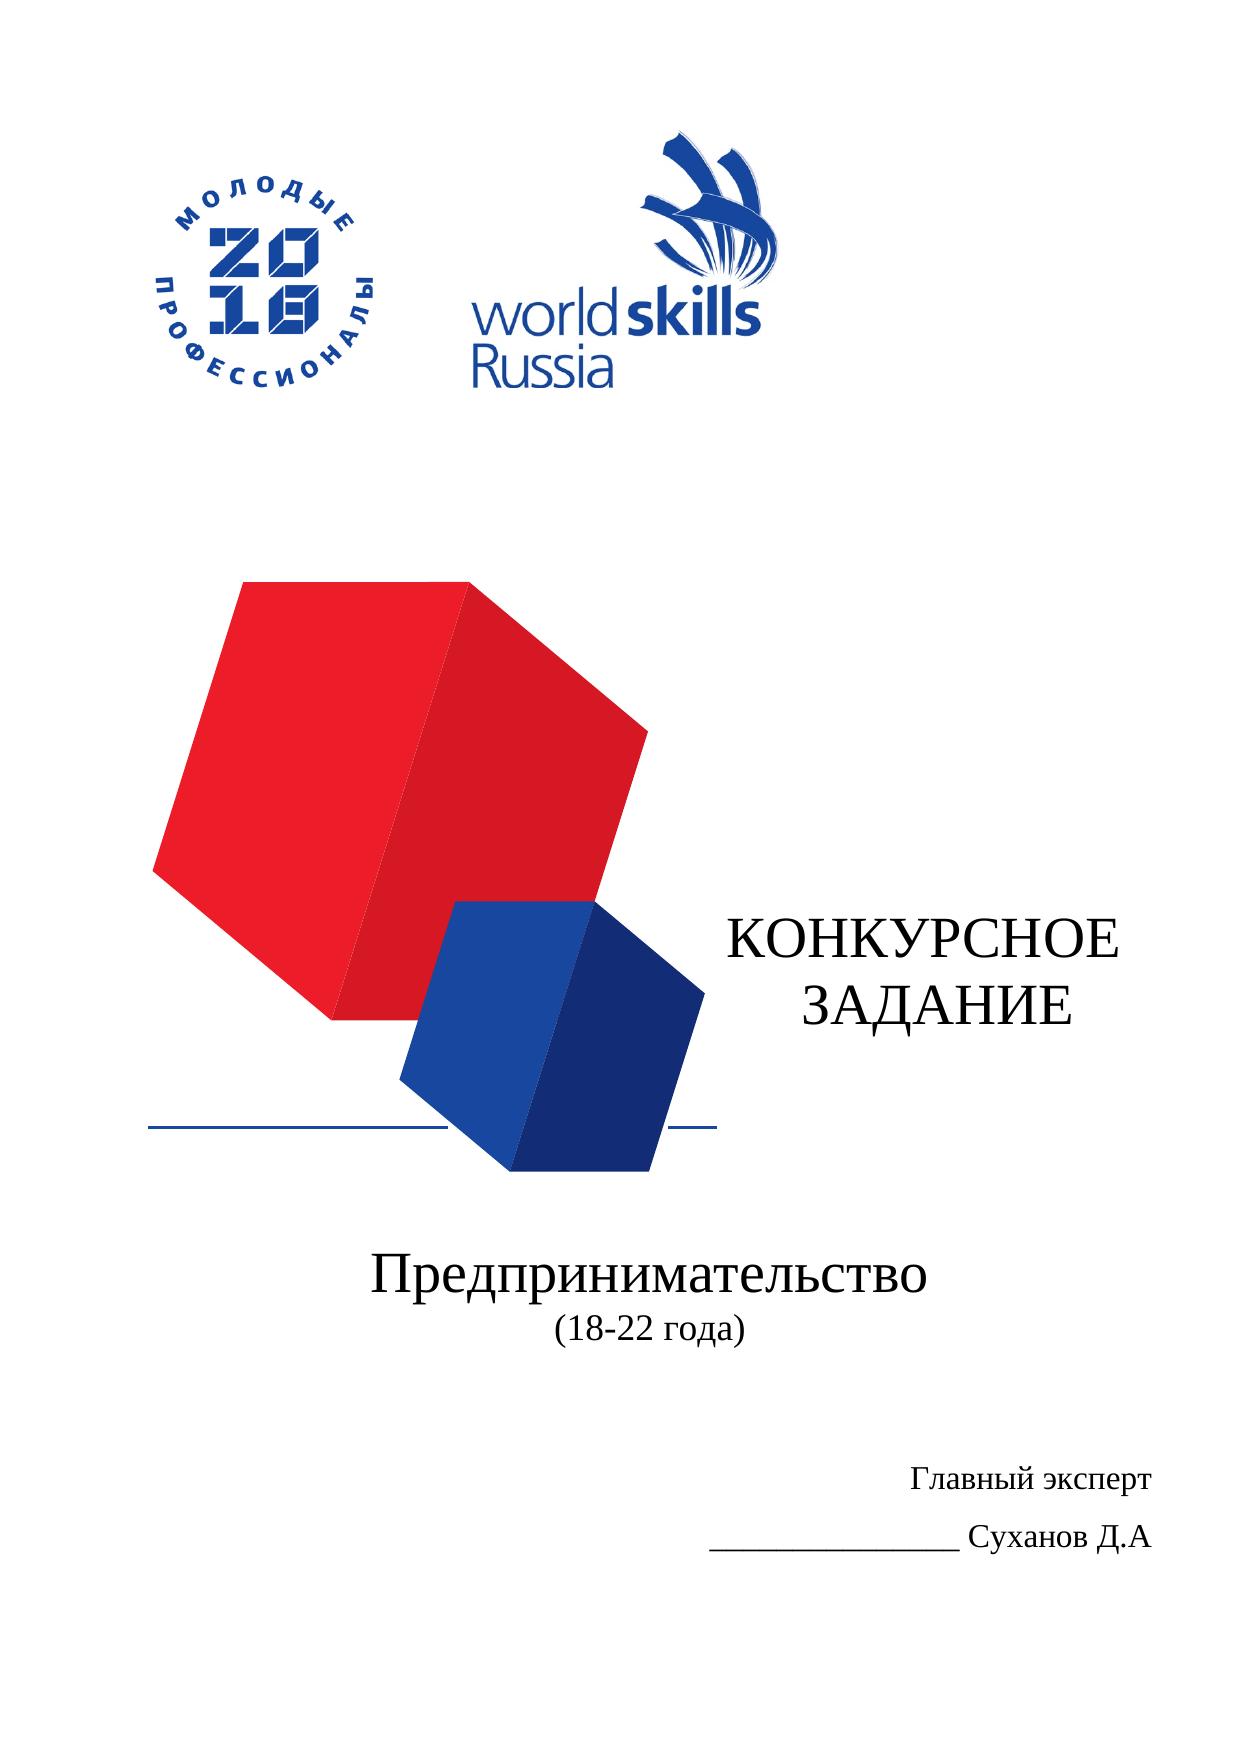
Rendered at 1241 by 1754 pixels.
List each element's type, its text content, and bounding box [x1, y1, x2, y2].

text (18-22 года) [148, 1305, 1152, 1348]
picture [147, 173, 373, 389]
text Предпринимательство [148, 1037, 1152, 1305]
text _______________ Суханов Д.А [148, 1516, 1152, 1554]
picture [471, 118, 787, 388]
text Главный эксперт [148, 1458, 1152, 1496]
text КОНКУРСНОЕ ЗАДАНИЕ [148, 903, 1152, 1037]
